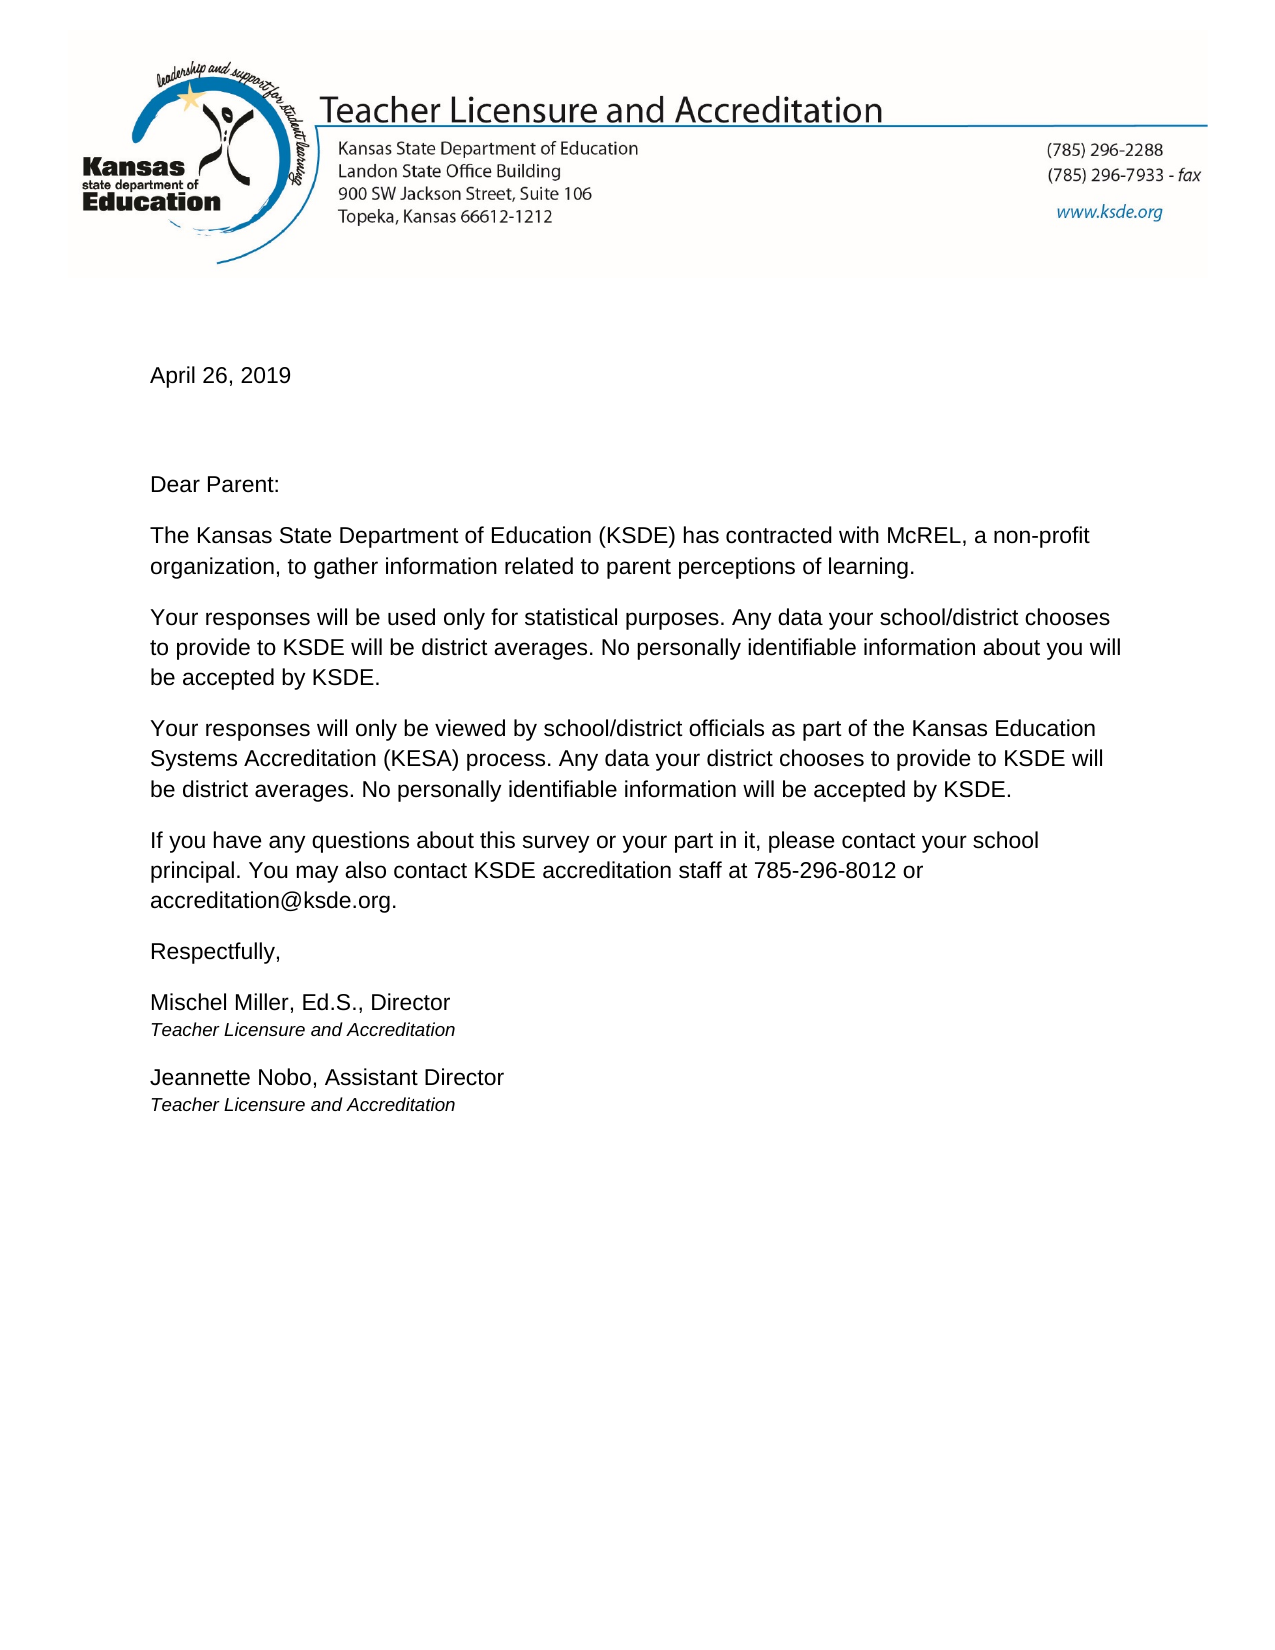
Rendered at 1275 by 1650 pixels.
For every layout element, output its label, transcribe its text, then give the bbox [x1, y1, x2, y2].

text Jeannette Nobo, Assistant Director Teacher Licensure and Accreditation [150, 1064, 1125, 1116]
text April 26, 2019 [150, 362, 1125, 419]
picture [67, 30, 1208, 278]
text Your responses will be used only for statistical purposes. Any data your school/district chooses to provide to KSDE will be district averages. No personally identifiable information about you will be accepted by KSDE. [150, 604, 1125, 691]
text If you have any questions about this survey or your part in it, please contact your school principal. You may also contact KSDE accreditation staff at 785-296-8012 or accreditation@ksde.org. [150, 827, 1125, 913]
text Dear Parent: [150, 444, 1125, 498]
text Your responses will only be viewed by school/district officials as part of the Kansas Education Systems Accreditation (KESA) process. Any data your district chooses to provide to KSDE will be district averages. No personally identifiable information will be accepted by KSDE. [150, 715, 1125, 802]
text The Kansas State Department of Education (KSDE) has contracted with McREL, a non-profit organization, to gather information related to parent perceptions of learning. [150, 522, 1125, 579]
text Mischel Miller, Ed.S., Director Teacher Licensure and Accreditation [150, 989, 1125, 1040]
text Respectfully, [150, 938, 1125, 964]
